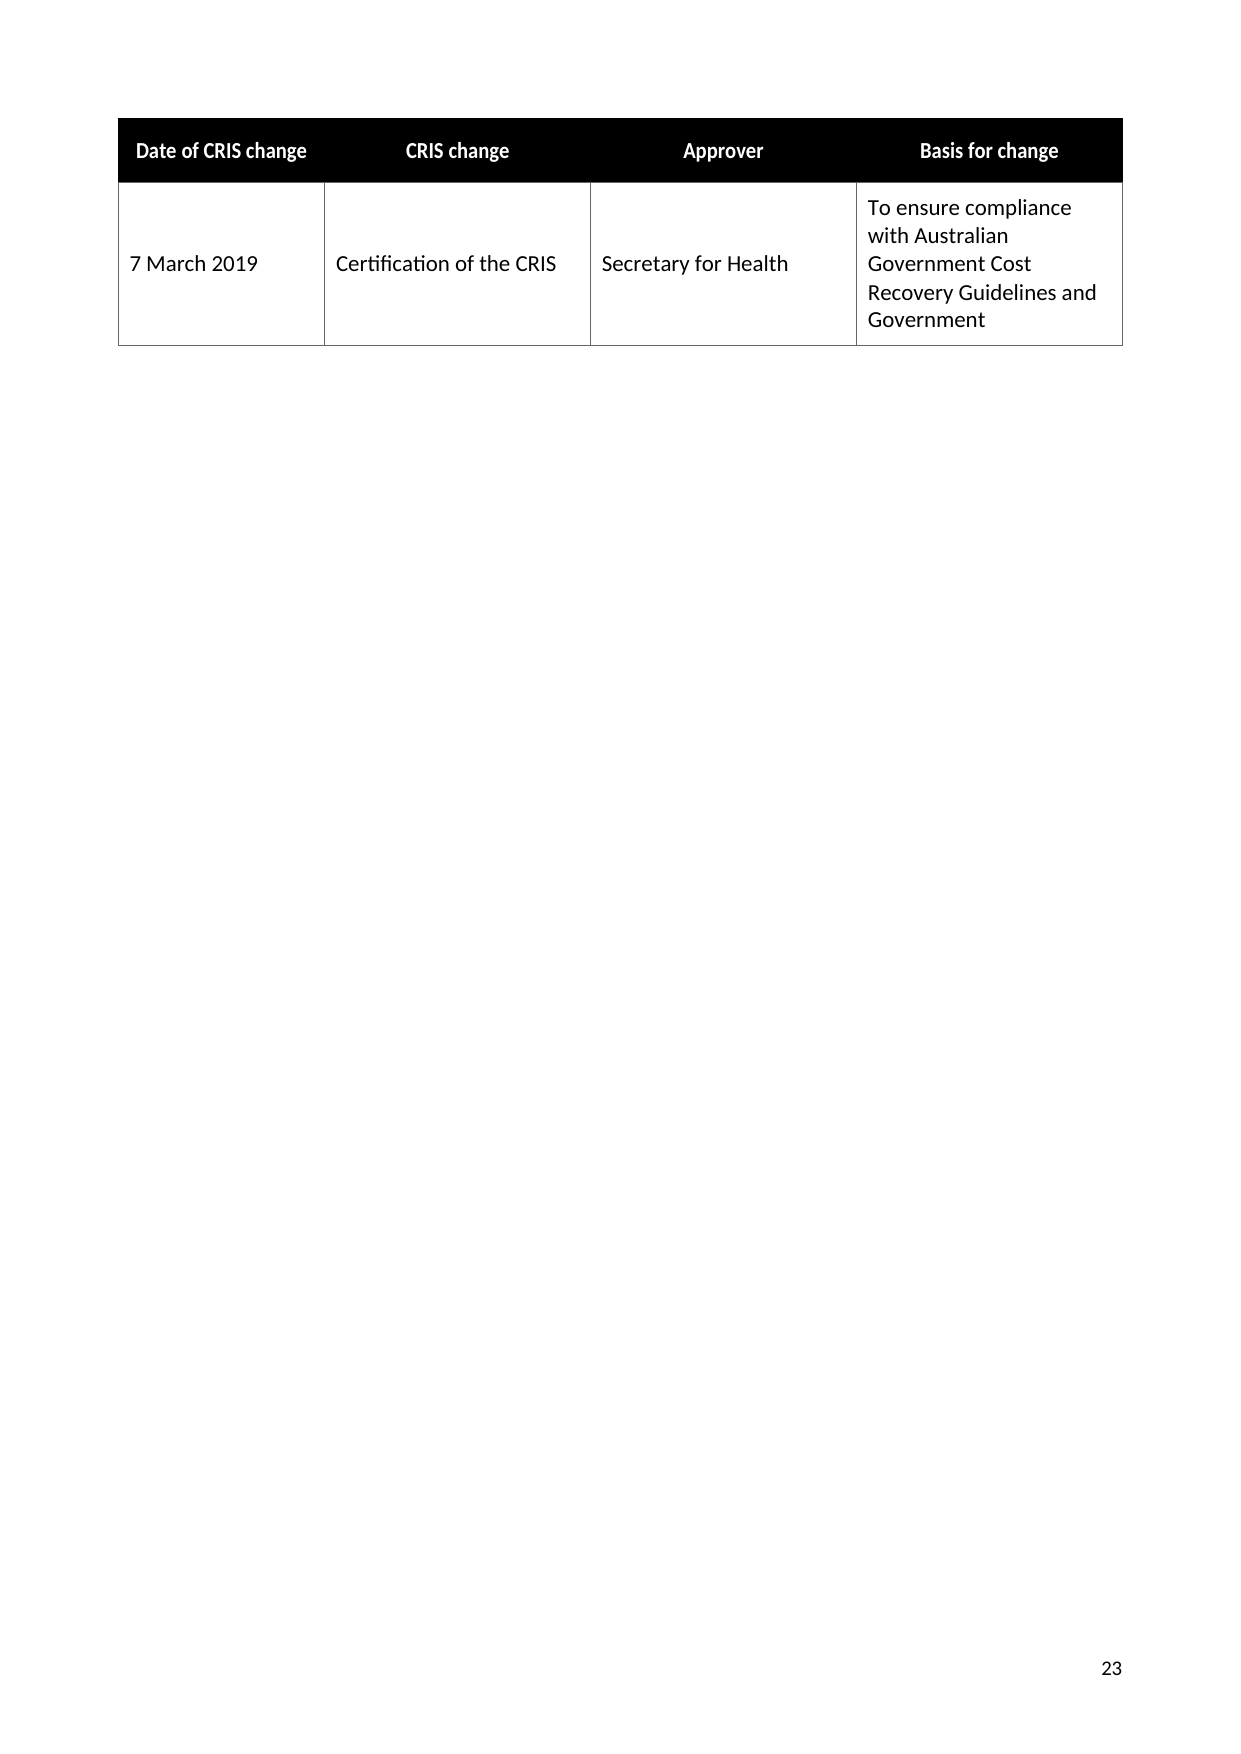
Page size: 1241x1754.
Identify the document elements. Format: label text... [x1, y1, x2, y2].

table_header Approver [591, 119, 856, 182]
table_header Basis for change [857, 119, 1122, 182]
table_header Date of CRIS change [119, 119, 324, 182]
table_header CRIS change [325, 119, 590, 182]
table_cell To ensure compliance with Australian Government Cost Recovery Guidelines and Government [857, 183, 1122, 344]
table_cell Secretary for Health [591, 183, 856, 344]
table_cell 7 March 2019 [119, 183, 324, 344]
table_cell Certification of the CRIS [325, 183, 590, 344]
